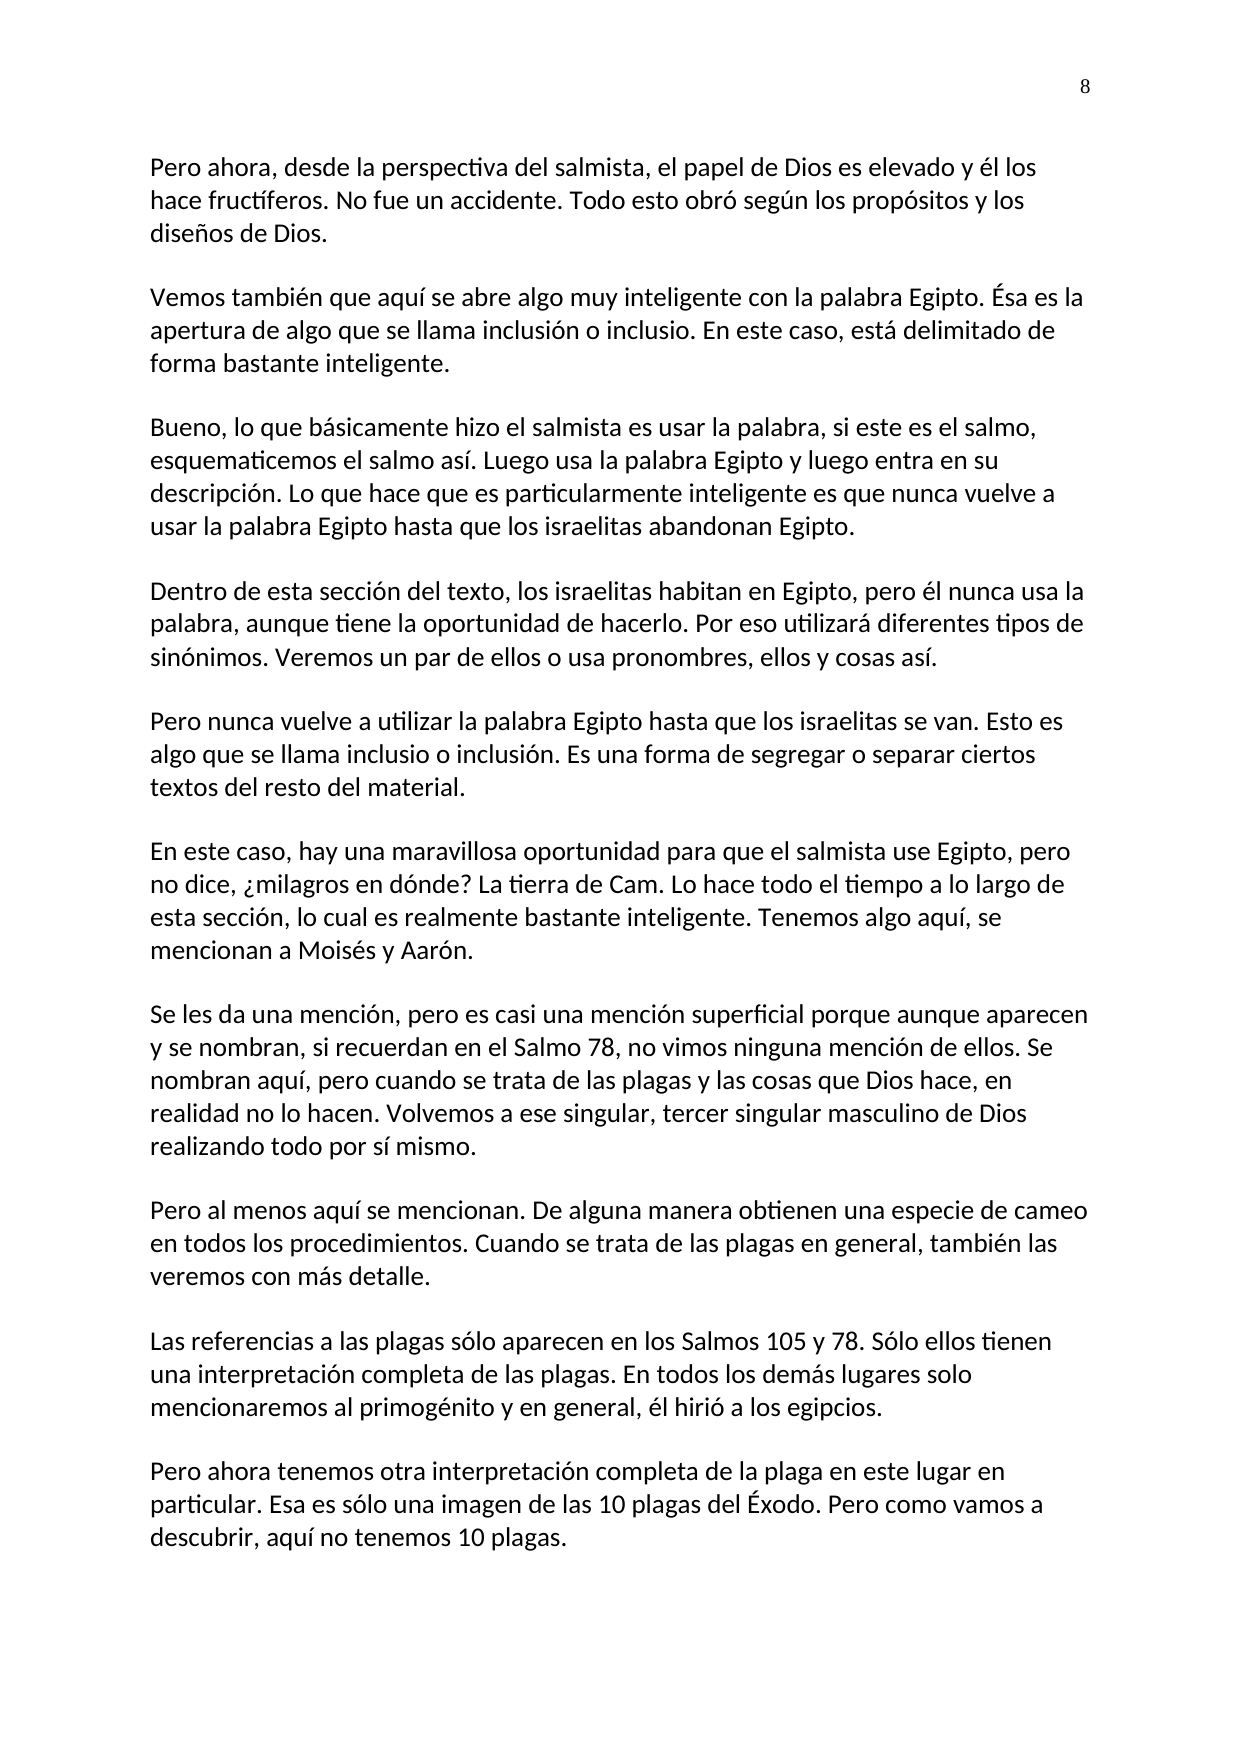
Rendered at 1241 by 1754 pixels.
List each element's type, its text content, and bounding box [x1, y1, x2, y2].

text Pero al menos aquí se mencionan. De alguna manera obtienen una especie de cameo en todos los procedimientos. Cuando se trata de las plagas en general, también las veremos con más detalle. [150, 1193, 1090, 1293]
text Vemos también que aquí se abre algo muy inteligente con la palabra Egipto. Ésa es la apertura de algo que se llama inclusión o inclusio. En este caso, está delimitado de forma bastante inteligente. [150, 280, 1090, 379]
text Las referencias a las plagas sólo aparecen en los Salmos 105 y 78. Sólo ellos tienen una interpretación completa de las plagas. En todos los demás lugares solo mencionaremos al primogénito y en general, él hirió a los egipcios. [150, 1324, 1090, 1423]
text Pero ahora, desde la perspectiva del salmista, el papel de Dios es elevado y él los hace fructíferos. No fue un accidente. Todo esto obró según los propósitos y los diseños de Dios. [150, 150, 1090, 249]
text Bueno, lo que básicamente hizo el salmista es usar la palabra, si este es el salmo, esquematicemos el salmo así. Luego usa la palabra Egipto y luego entra en su descripción. Lo que hace que es particularmente inteligente es que nunca vuelve a usar la palabra Egipto hasta que los israelitas abandonan Egipto. [150, 410, 1090, 542]
text Dentro de esta sección del texto, los israelitas habitan en Egipto, pero él nunca usa la palabra, aunque tiene la oportunidad de hacerlo. Por eso utilizará diferentes tipos de sinónimos. Veremos un par de ellos o usa pronombres, ellos y cosas así. [150, 574, 1090, 673]
text Pero ahora tenemos otra interpretación completa de la plaga en este lugar en particular. Esa es sólo una imagen de las 10 plagas del Éxodo. Pero como vamos a descubrir, aquí no tenemos 10 plagas. [150, 1454, 1090, 1553]
text Se les da una mención, pero es casi una mención superficial porque aunque aparecen y se nombran, si recuerdan en el Salmo 78, no vimos ninguna mención de ellos. Se nombran aquí, pero cuando se trata de las plagas y las cosas que Dios hace, en realidad no lo hacen. Volvemos a ese singular, tercer singular masculino de Dios realizando todo por sí mismo. [150, 997, 1090, 1162]
text En este caso, hay una maravillosa oportunidad para que el salmista use Egipto, pero no dice, ¿milagros en dónde? La tierra de Cam. Lo hace todo el tiempo a lo largo de esta sección, lo cual es realmente bastante inteligente. Tenemos algo aquí, se mencionan a Moisés y Aarón. [150, 834, 1090, 966]
text Pero nunca vuelve a utilizar la palabra Egipto hasta que los israelitas se van. Esto es algo que se llama inclusio o inclusión. Es una forma de segregar o separar ciertos textos del resto del material. [150, 704, 1090, 803]
